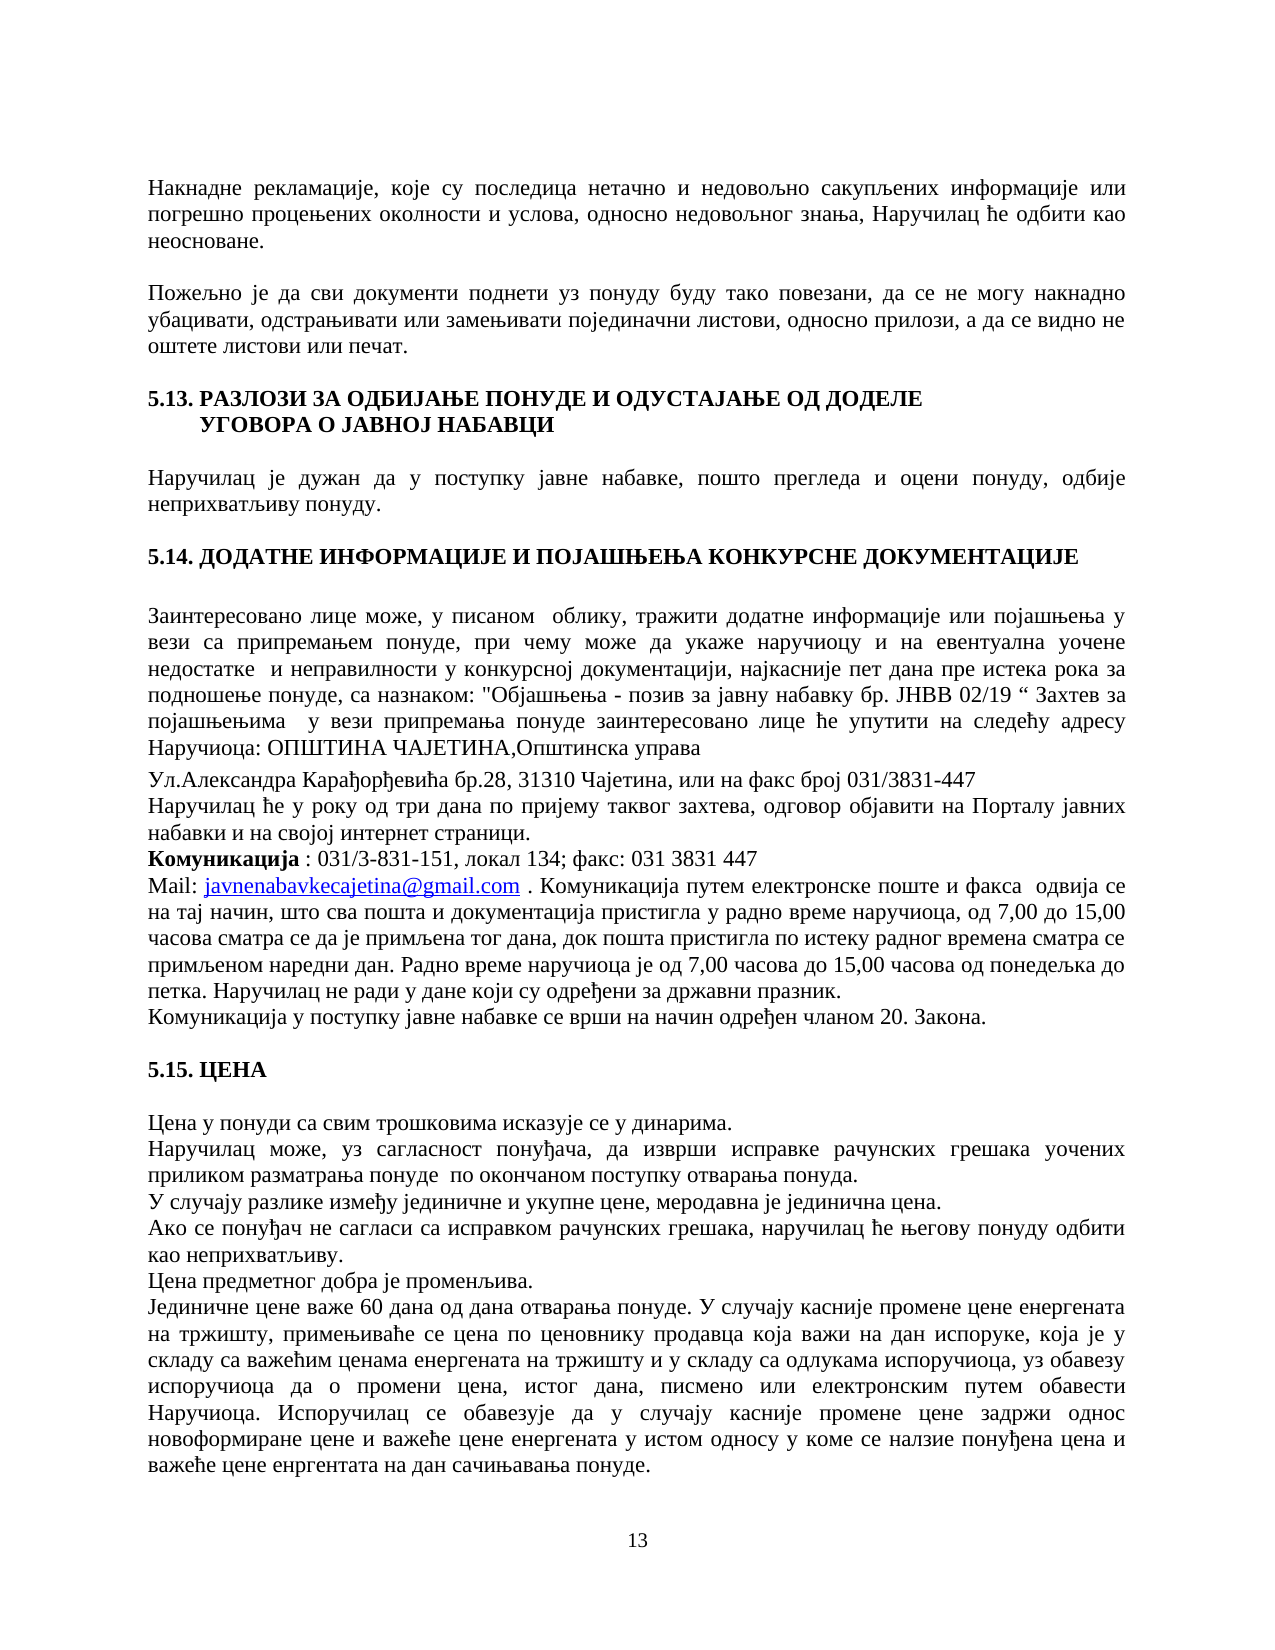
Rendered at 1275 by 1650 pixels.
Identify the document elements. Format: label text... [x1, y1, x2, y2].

text Комуникација у поступку јавне набавке се врши на начин одређен чланом 20. Закона. [148, 1003, 1127, 1030]
text Накнадне рекламације, које су последица нетачно и недовољно сакупљених информације или погрешно процењених околности и услова, односно недовољног знања, Наручилац ће одбити као неосноване. [148, 174, 1127, 253]
text Наручилац је дужан да у поступку јавне набавке, пошто прегледа и оцени понуду, одбије неприхватљиву понуду. [148, 464, 1127, 517]
text Пожељно је да сви документи поднети уз понуду буду тако повезани, да се не могу накнадно убацивати, одстрањивати или замењивати појединачни листови, односно прилози, а да се видно не оштете листови или печат. [148, 279, 1127, 358]
text Цена у понуди са свим трошковима исказује се у динарима. [148, 1109, 1127, 1135]
text Наручилац ће у року од три дана по пријему таквог захтева, одговор објавити на Порталу јавних набавки и на својој интернет страници. [148, 793, 1127, 845]
text УГОВОРА О ЈАВНОЈ НАБАВЦИ [148, 411, 1127, 437]
text 5.15. ЦЕНА [148, 1056, 1127, 1082]
text 5.14. ДОДАТНЕ ИНФОРМАЦИЈЕ И ПОЈАШЊЕЊА КОНКУРСНЕ ДОКУМЕНТАЦИЈЕ [148, 543, 1127, 569]
text Наручилац може, уз сагласност понуђача, да изврши исправке рачунских грешака уочених приликом разматрања понуде по окончаном поступку отварања понуда. [148, 1135, 1127, 1188]
text Mail: javnenabavkecajetina@gmail.com . Комуникација путем електронске поште и факса одвија се на тај начин, што сва пошта и документација пристигла у радно време наручиоца, од 7,00 до 15,00 часова сматра се да је примљена тог дана, док пошта пристигла по истеку радног времена сматра се примљеном наредни дан. Радно време наручиоца је од 7,00 часова до 15,00 часова од понедељка до петка. Наручилац не ради у дане који су одређени за државни празник. [148, 872, 1127, 1003]
text 5.13. РАЗЛОЗИ ЗА ОДБИЈАЊЕ ПОНУДЕ И ОДУСТАЈАЊЕ ОД ДОДЕЛЕ [148, 385, 1127, 411]
text Јединичне цене важе 60 дана од дана отварања понуде. У случају касније промене цене енергената на тржишту, примењиваће се цена по ценовнику продавца која важи на дан испоруке, која је у складу са важећим ценама енергената на тржишту и у складу са одлукама испоручиоца, уз обавезу испоручиоца да о промени цена, истог дана, писмено или електронским путем обавести Наручиоца. Испоручилац се обавезује да у случају касније промене цене задржи однос новоформиране цене и важеће цене енергената у истом односу у коме се налзие понуђена цена и важеће цене енргентата на дан сачињавања понуде. [148, 1293, 1127, 1478]
text Цена предметног добра је променљива. [148, 1267, 1127, 1293]
text Комуникација : 031/3-831-151, локал 134; факс: 031 3831 447 [148, 845, 1127, 872]
text Заинтересовано лице може, у писаном облику, тражити додатне информације или појашњења у вези са припремањем понуде, при чему може да укаже наручиоцу и на евентуална уочене недостатке и неправилности у конкурсној документацији, најкасније пет дана пре истека рока за подношење понуде, са назнаком: "Објашњења - позив за јавну набавку бр. ЈНВВ 02/19 “ Захтев за појашњењима у вези припремања понуде заинтересовано лице ће упутити на следећу адресу Наручиоца: ОПШТИНА ЧАЈЕТИНА,Општинска управа [148, 602, 1127, 760]
text У случају разлике између јединичне и укупне цене, меродавна је јединична цена. [148, 1188, 1127, 1214]
text Ако се понуђач не сагласи са исправком рачунских грешака, наручилац ће његову понуду одбити као неприхватљиву. [148, 1214, 1127, 1267]
text Ул.Александра Карађорђевића бр.28, 31310 Чајетина, или на факс број 031/3831-447 [148, 766, 1127, 793]
